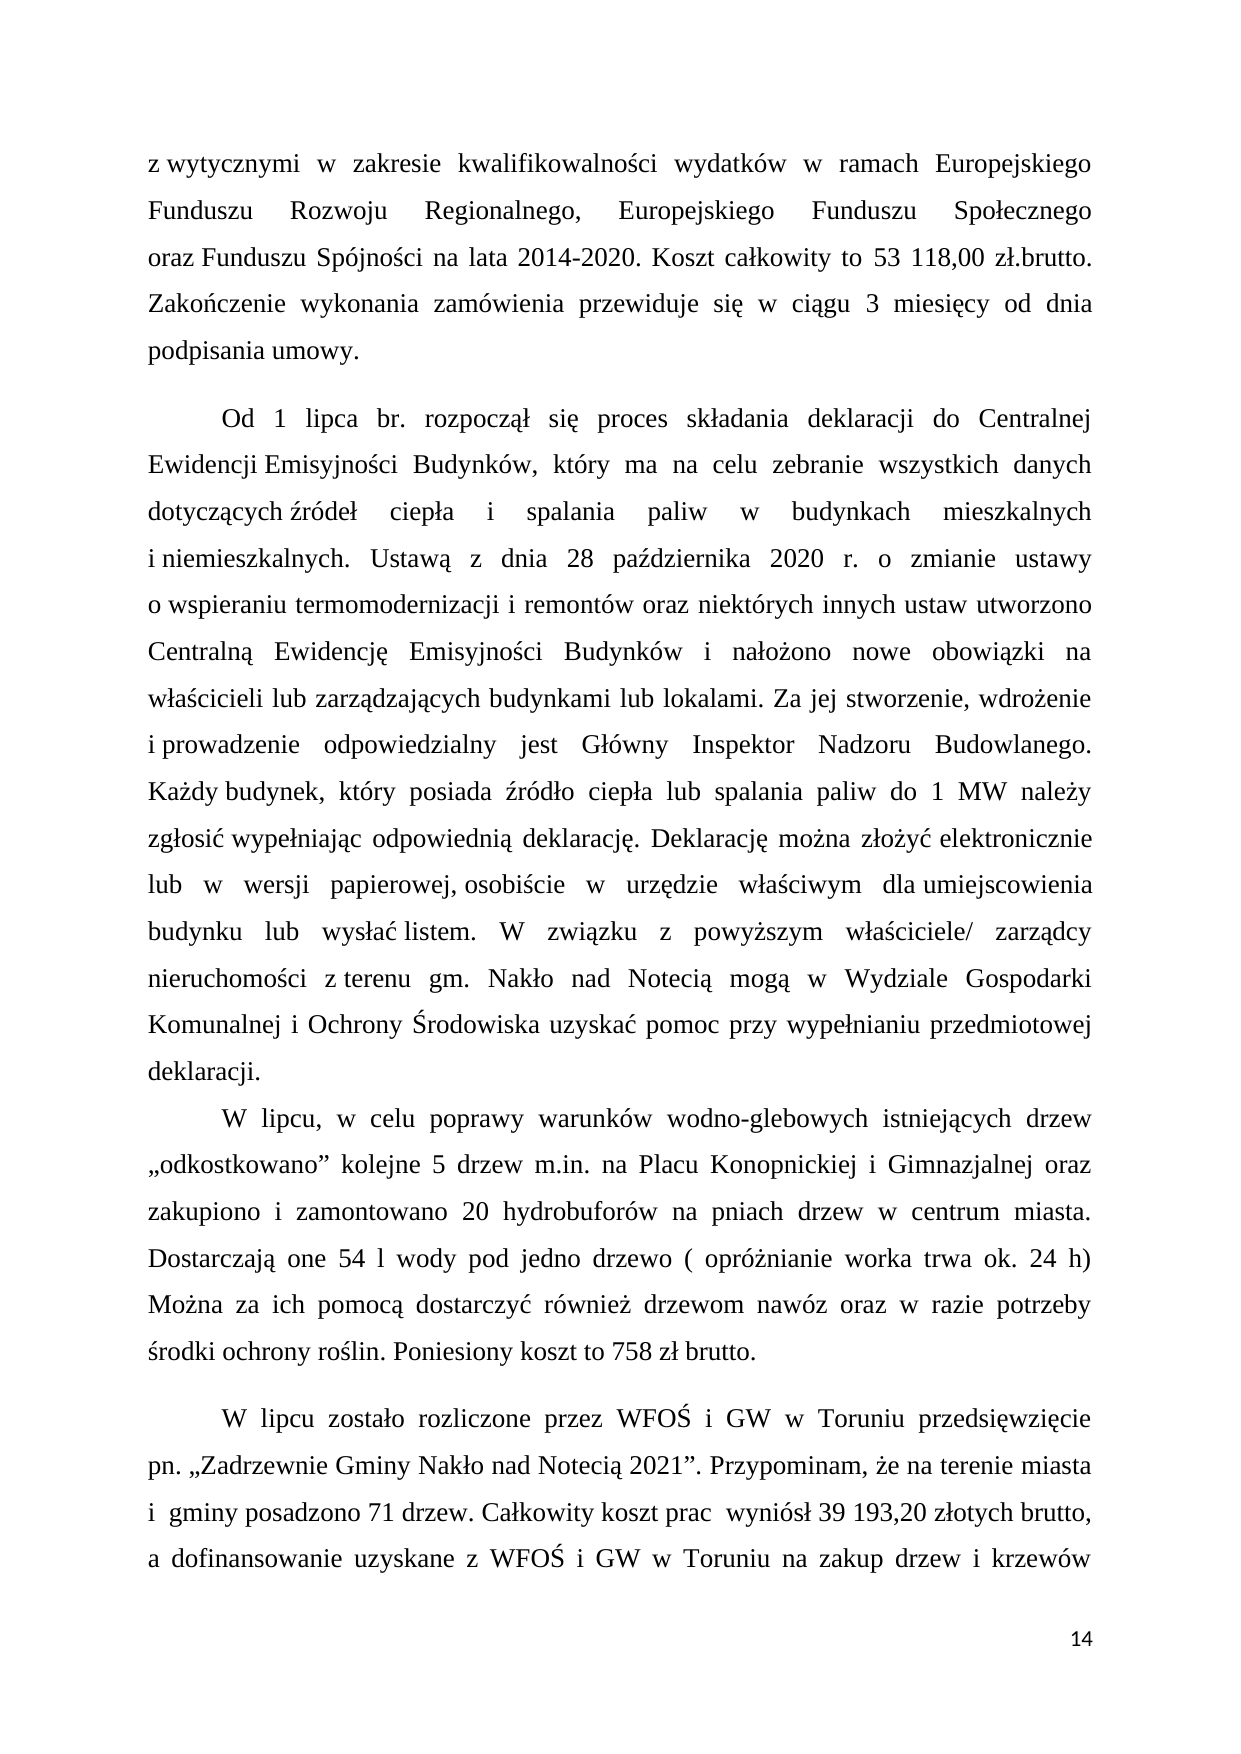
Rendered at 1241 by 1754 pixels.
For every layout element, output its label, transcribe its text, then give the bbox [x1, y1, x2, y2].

text Od 1 lipca br. rozpoczął się proces składania deklaracji do Centralnej Ewidencji Emisyjności Budynków, który ma na celu zebranie wszystkich danych dotyczących źródeł ciepła i spalania paliw w budynkach mieszkalnych i niemieszkalnych. Ustawą z dnia 28 października 2020 r. o zmianie ustawy o wspieraniu termomodernizacji i remontów oraz niektórych innych ustaw utworzono Centralną Ewidencję Emisyjności Budynków i nałożono nowe obowiązki na właścicieli lub zarządzających budynkami lub lokalami. Za jej stworzenie, wdrożenie i prowadzenie odpowiedzialny jest Główny Inspektor Nadzoru Budowlanego. Każdy budynek, który posiada źródło ciepła lub spalania paliw do 1 MW należy zgłosić wypełniając odpowiednią deklarację. Deklarację można złożyć elektronicznie lub w wersji papierowej, osobiście w urzędzie właściwym dla umiejscowienia budynku lub wysłać listem. W związku z powyższym właściciele/ zarządcy nieruchomości z terenu gm. Nakło nad Notecią mogą w Wydziale Gospodarki Komunalnej i Ochrony Środowiska uzyskać pomoc przy wypełnianiu przedmiotowej deklaracji. [148, 402, 1093, 1086]
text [148, 1403, 1093, 1574]
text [148, 148, 1093, 365]
text W lipcu, w celu poprawy warunków wodno-glebowych istniejących drzew „odkostkowano” kolejne 5 drzew m.in. na Placu Konopnickiej i Gimnazjalnej oraz zakupiono i zamontowano 20 hydrobuforów na pniach drzew w centrum miasta. Dostarczają one 54 l wody pod jedno drzewo ( opróżnianie worka trwa ok. 24 h) Można za ich pomocą dostarczyć również drzewom nawóz oraz w razie potrzeby środki ochrony roślin. Poniesiony koszt to 758 zł brutto. [148, 1102, 1093, 1366]
